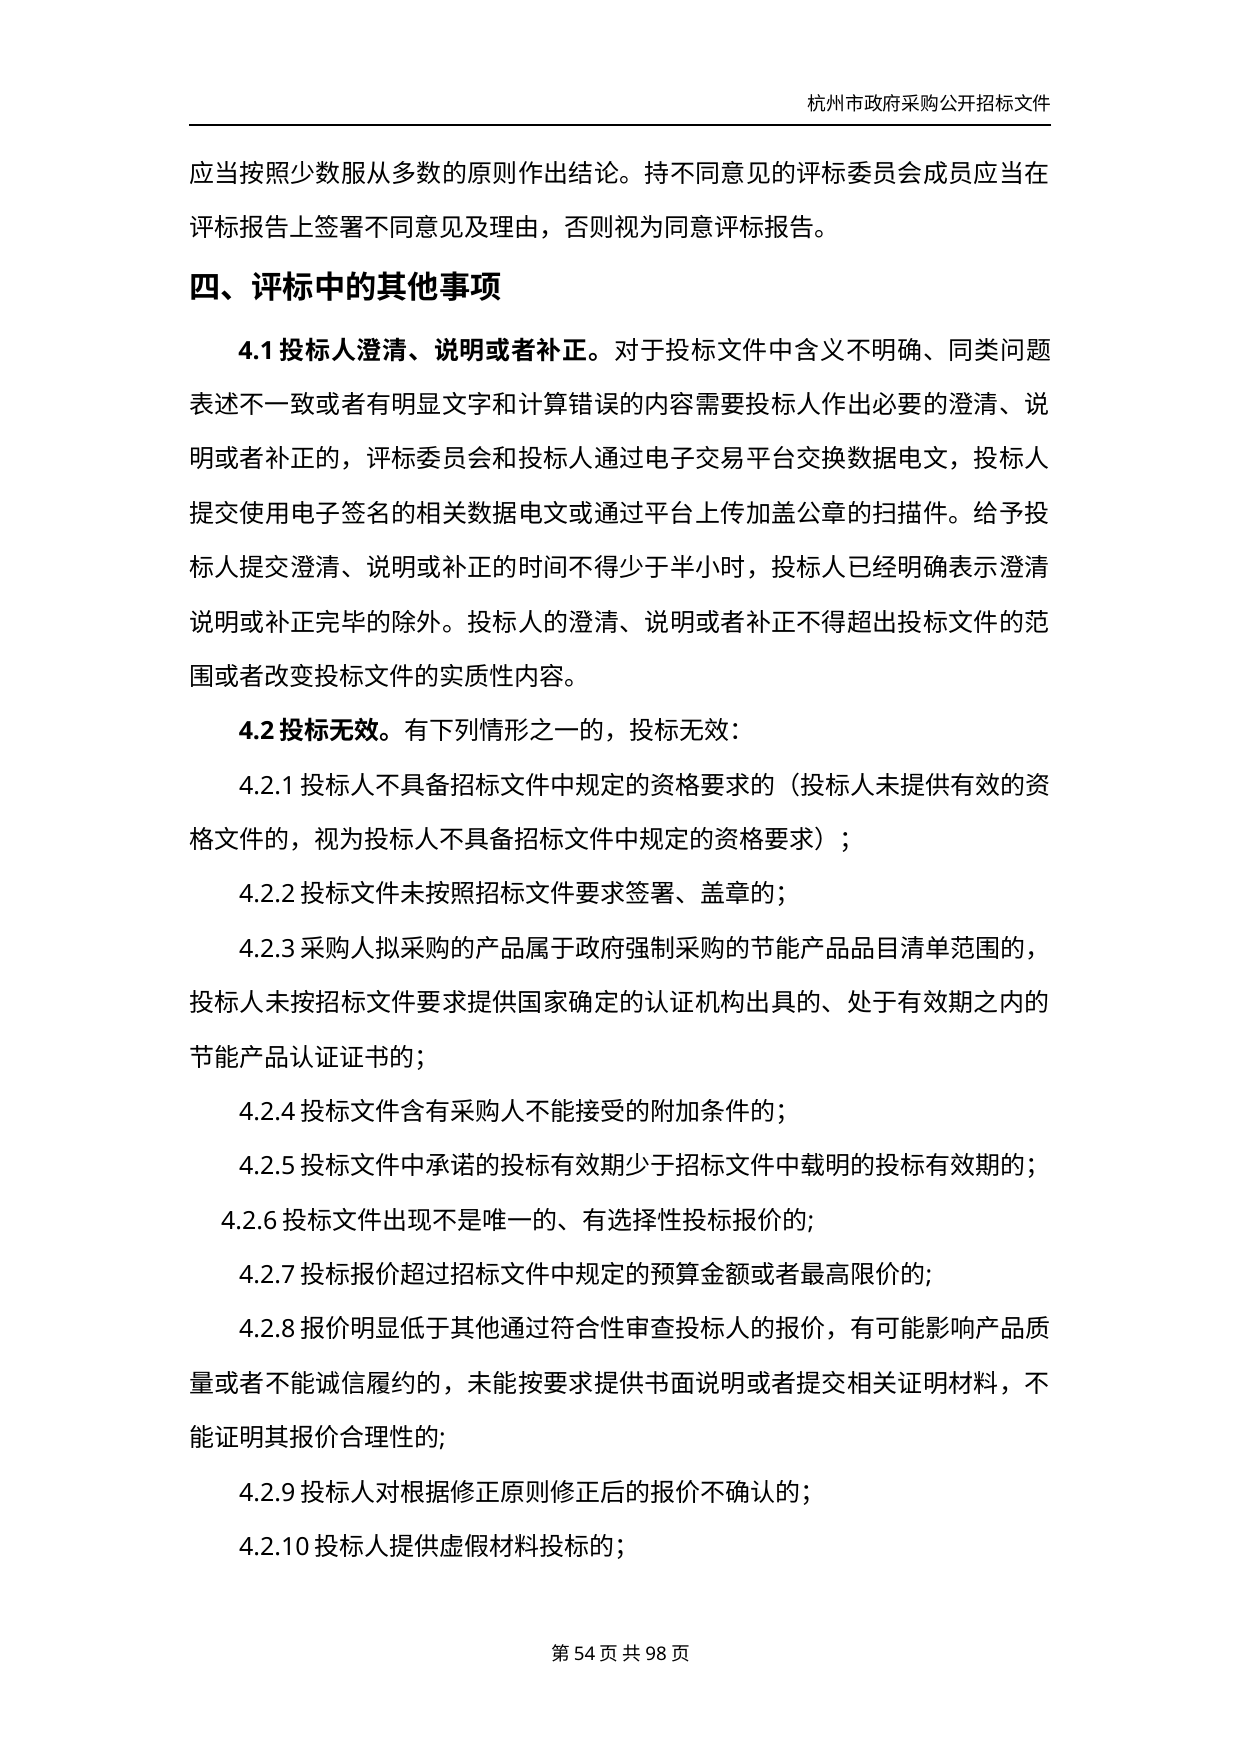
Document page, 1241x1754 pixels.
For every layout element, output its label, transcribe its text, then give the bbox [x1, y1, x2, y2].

text 4.2.1投标人不具备招标文件中规定的资格要求的（投标人未提供有效的资格文件的，视为投标人不具备招标文件中规定的资格要求）； [189, 765, 1051, 856]
text 4.2.3采购人拟采购的产品属于政府强制采购的节能产品品目清单范围的，投标人未按招标文件要求提供国家确定的认证机构出具的、处于有效期之内的节能产品认证证书的； [189, 928, 1051, 1073]
text 4.2.4投标文件含有采购人不能接受的附加条件的； [189, 1091, 1051, 1128]
text 4.2.9投标人对根据修正原则修正后的报价不确认的； [189, 1472, 1051, 1508]
text 4.2.8报价明显低于其他通过符合性审查投标人的报价，有可能影响产品质量或者不能诚信履约的，未能按要求提供书面说明或者提交相关证明材料，不能证明其报价合理性的; [189, 1309, 1051, 1454]
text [189, 153, 1051, 244]
text 4.2.7投标报价超过招标文件中规定的预算金额或者最高限价的; [189, 1254, 1051, 1291]
text 4.2.5投标文件中承诺的投标有效期少于招标文件中载明的投标有效期的； [189, 1146, 1051, 1182]
text 4.2.2投标文件未按照招标文件要求签署、盖章的； [189, 874, 1051, 910]
text 4.2投标无效。有下列情形之一的，投标无效： [238, 711, 1051, 747]
text 4.2.10投标人提供虚假材料投标的； [189, 1526, 1051, 1563]
text 4.1投标人澄清、说明或者补正。对于投标文件中含义不明确、同类问题表述不一致或者有明显文字和计算错误的内容需要投标人作出必要的澄清、说明或者补正的，评标委员会和投标人通过电子交易平台交换数据电文，投标人提交使用电子签名的相关数据电文或通过平台上传加盖公章的扫描件。给予投标人提交澄清、说明或补正的时间不得少于半小时，投标人已经明确表示澄清说明或补正完毕的除外。投标人的澄清、说明或者补正不得超出投标文件的范围或者改变投标文件的实质性内容。 [189, 330, 1051, 693]
text 四、评标中的其他事项 [189, 262, 1051, 307]
text 4.2.6投标文件出现不是唯一的、有选择性投标报价的; [189, 1200, 1051, 1236]
